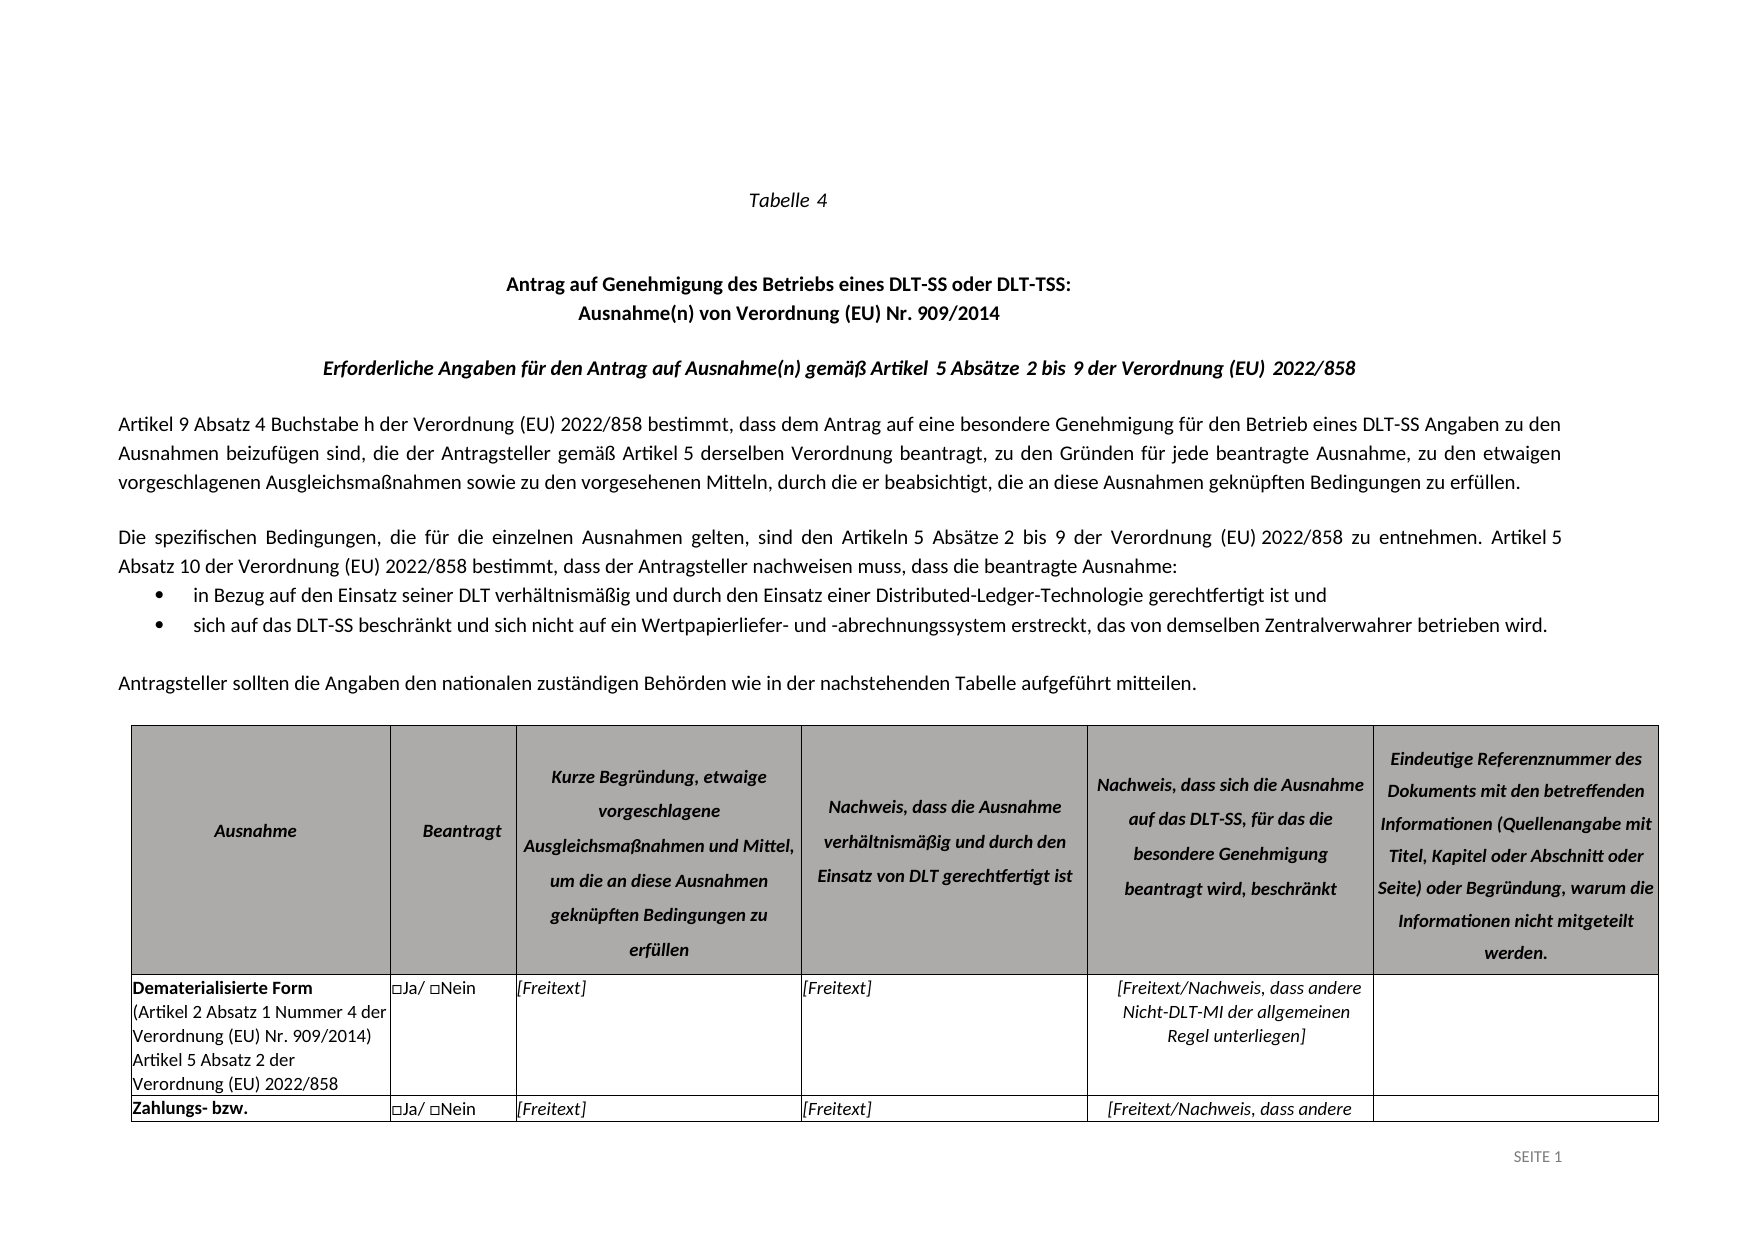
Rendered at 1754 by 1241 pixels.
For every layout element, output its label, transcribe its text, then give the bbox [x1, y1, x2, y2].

table_header Nachweis, dass sich die Ausnahme auf das DLT-SS, für das die besondere Genehmigung beantragt wird, beschränkt [1088, 726, 1373, 974]
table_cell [1088, 1096, 1373, 1121]
table_header Kurze Begründung, etwaige vorgeschlagene Ausgleichsmaßnahmen und Mittel, um die an diese Ausnahmen geknüpften Bedingungen zu erfüllen [517, 726, 801, 974]
text Die spezifischen Bedingungen, die für die einzelnen Ausnahmen gelten, sind den Artikeln 5 Absätze 2 bis 9 der Verordnung (EU) 2022/858 zu entnehmen. Artikel 5 Absatz 10 der Verordnung (EU) 2022/858 bestimmt, dass der Antragsteller nachweisen muss, dass die beantragte Ausnahme: [118, 524, 1562, 579]
text Tabelle 4 [347, 187, 1230, 212]
table_cell [Freitext/Nachweis, dass andere Nicht-DLT-MI der allgemeinen Regel unterliegen] [1088, 975, 1373, 1095]
text Antragsteller sollten die Angaben den nationalen zuständigen Behörden wie in der nachstehenden Tabelle aufgeführt mitteilen. [118, 670, 1562, 696]
list sich auf das DLT-SS beschränkt und sich nicht auf ein Wertpapierliefer- und -abrechnungssystem erstreckt, das von demselben Zentralverwahrer betrieben wird. [156, 612, 1562, 637]
list in Bezug auf den Einsatz seiner DLT verhältnismäßig und durch den Einsatz einer Distributed-Ledger-Technologie gerechtfertigt ist und [156, 583, 1562, 608]
table_header Nachweis, dass die Ausnahme verhältnismäßig und durch den Einsatz von DLT gerechtfertigt ist [802, 726, 1087, 974]
table_header Eindeutige Referenznummer des Dokuments mit den betreffenden Informationen (Quellenangabe mit Titel, Kapitel oder Abschnitt oder Seite) oder Begründung, warum die Informationen nicht mitgeteilt werden. [1374, 726, 1658, 974]
table_cell [Freitext] [802, 1096, 1087, 1121]
table_cell [Freitext] [517, 1096, 801, 1121]
table_cell □Ja/ □Nein [391, 975, 516, 1095]
text Antrag auf Genehmigung des Betriebs eines DLT-SS oder DLT-TSS: [348, 271, 1230, 297]
table_cell [Freitext] [802, 975, 1087, 1095]
table_cell □Ja/ □Nein [391, 1096, 516, 1121]
table_cell [1374, 975, 1658, 1095]
table_header Beantragt [391, 726, 516, 974]
table_cell Dematerialisierte Form (Artikel 2 Absatz 1 Nummer 4 der Verordnung (EU) Nr. 909/2014) Artikel 5 Absatz 2 der Verordnung (EU) 2022/858 [132, 975, 390, 1095]
table_header Ausnahme [132, 726, 390, 974]
table_cell [1374, 1096, 1658, 1121]
text Artikel 9 Absatz 4 Buchstabe h der Verordnung (EU) 2022/858 bestimmt, dass dem Antrag auf eine besondere Genehmigung für den Betrieb eines DLT-SS Angaben zu den Ausnahmen beizufügen sind, die der Antragsteller gemäß Artikel 5 derselben Verordnung beantragt, zu den Gründen für jede beantragte Ausnahme, zu den etwaigen vorgeschlagenen Ausgleichsmaßnahmen sowie zu den vorgesehenen Mitteln, durch die er beabsichtigt, die an diese Ausnahmen geknüpften Bedingungen zu erfüllen. [118, 411, 1562, 494]
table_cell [132, 1096, 390, 1121]
table_cell [Freitext] [517, 975, 801, 1095]
text Ausnahme(n) von Verordnung (EU) Nr. 909/2014 [348, 300, 1230, 326]
text Erforderliche Angaben für den Antrag auf Ausnahme(n) gemäß Artikel 5 Absätze 2 bis 9 der Verordnung (EU) 2022/858 [118, 356, 1562, 381]
